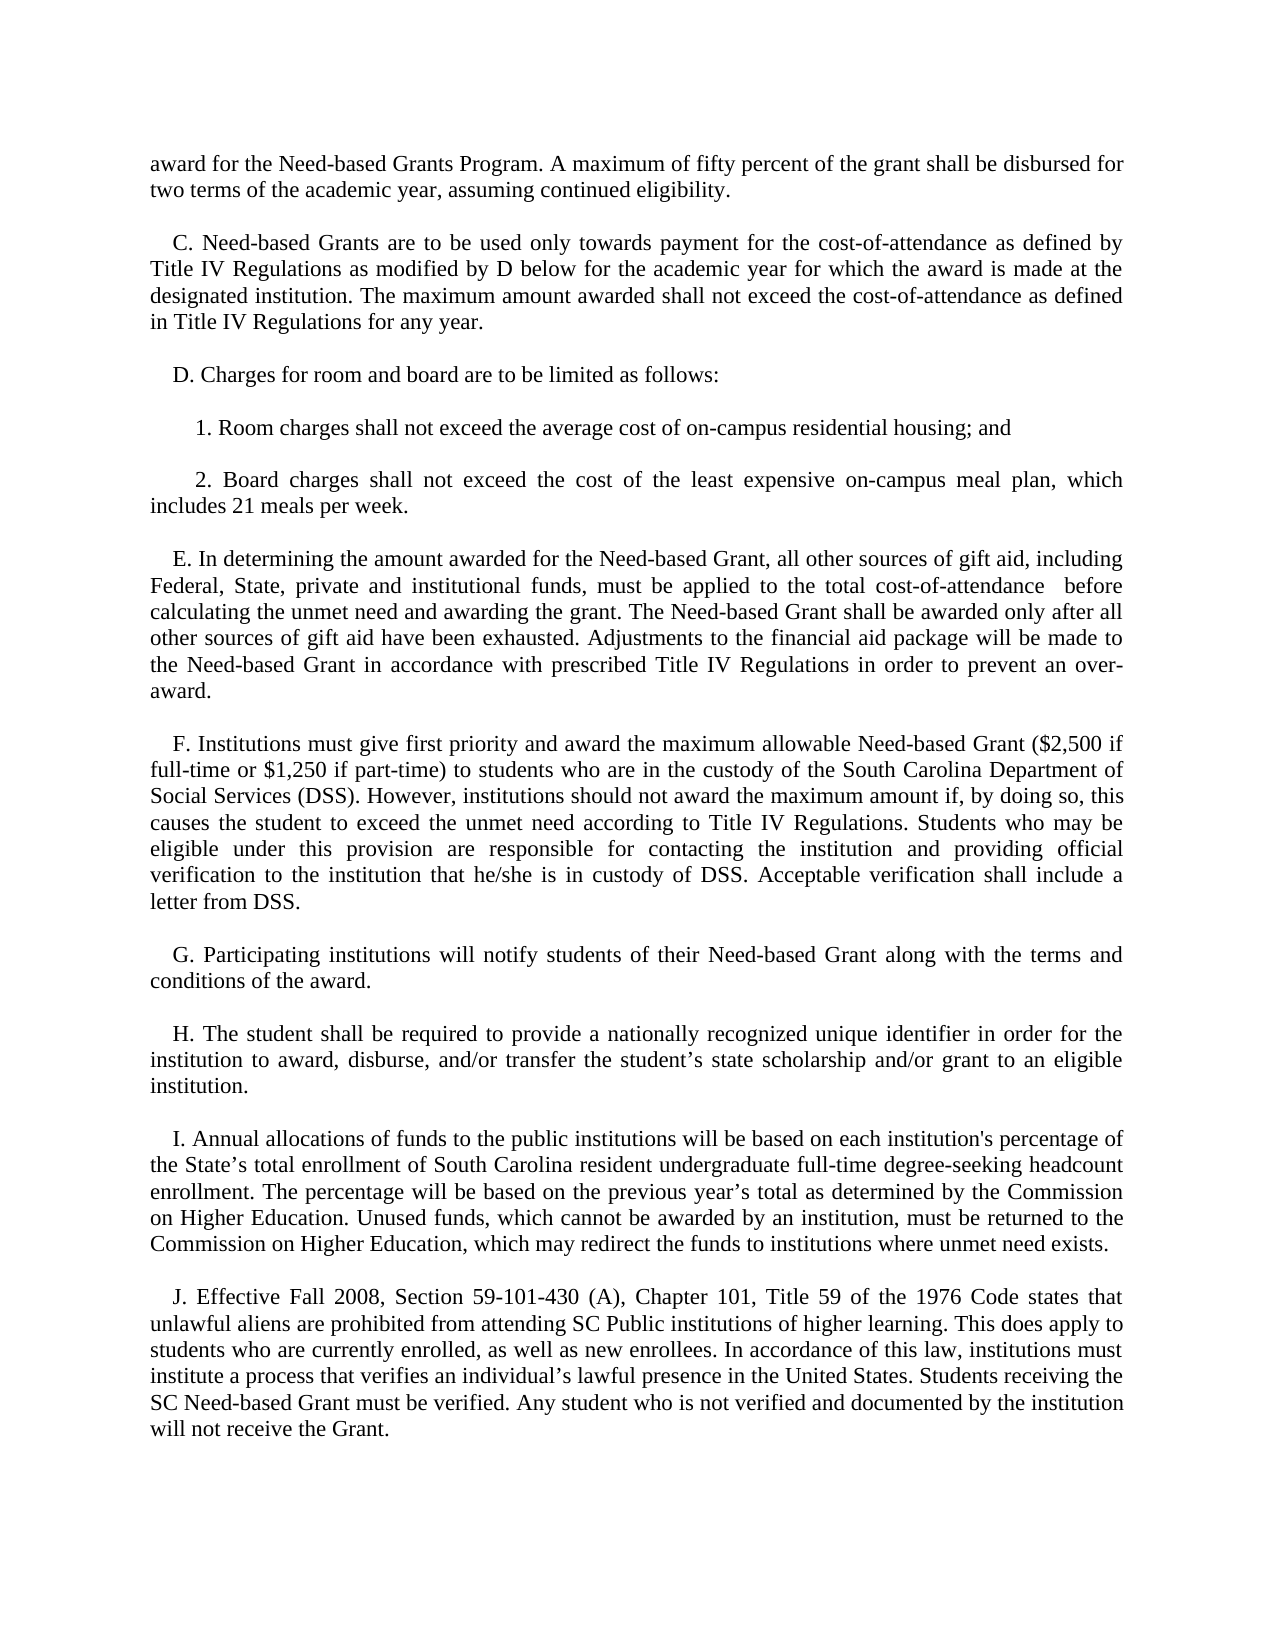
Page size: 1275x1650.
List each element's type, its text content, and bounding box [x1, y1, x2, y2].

text D. Charges for room and board are to be limited as follows: [150, 361, 1125, 387]
text H. The student shall be required to provide a nationally recognized unique identifier in order for the institution to award, disburse, and/or transfer the student’s state scholarship and/or grant to an eligible institution. [150, 1020, 1125, 1099]
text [150, 150, 1125, 203]
text 1. Room charges shall not exceed the average cost of on-campus residential housing; and [150, 413, 1125, 440]
text F. Institutions must give first priority and award the maximum allowable Need-based Grant ($2,500 if full-time or $1,250 if part-time) to students who are in the custody of the South Carolina Department of Social Services (DSS). However, institutions should not award the maximum amount if, by doing so, this causes the student to exceed the unmet need according to Title IV Regulations. Students who may be eligible under this provision are responsible for contacting the institution and providing official verification to the institution that he/she is in custody of DSS. Acceptable verification shall include a letter from DSS. [150, 730, 1125, 914]
text C. Need-based Grants are to be used only towards payment for the cost-of-attendance as defined by Title IV Regulations as modified by D below for the academic year for which the award is made at the designated institution. The maximum amount awarded shall not exceed the cost-of-attendance as defined in Title IV Regulations for any year. [150, 229, 1125, 334]
text I. Annual allocations of funds to the public institutions will be based on each institution's percentage of the State’s total enrollment of South Carolina resident undergraduate full-time degree-seeking headcount enrollment. The percentage will be based on the previous year’s total as determined by the Commission on Higher Education. Unused funds, which cannot be awarded by an institution, must be returned to the Commission on Higher Education, which may redirect the funds to institutions where unmet need exists. [150, 1125, 1125, 1257]
text G. Participating institutions will notify students of their Need-based Grant along with the terms and conditions of the award. [150, 941, 1125, 993]
text 2. Board charges shall not exceed the cost of the least expensive on-campus meal plan, which includes 21 meals per week. [150, 466, 1125, 519]
text E. In determining the amount awarded for the Need-based Grant, all other sources of gift aid, including Federal, State, private and institutional funds, must be applied to the total cost-of-attendance before calculating the unmet need and awarding the grant. The Need-based Grant shall be awarded only after all other sources of gift aid have been exhausted. Adjustments to the financial aid package will be made to the Need-based Grant in accordance with prescribed Title IV Regulations in order to prevent an over-award. [150, 545, 1125, 703]
text J. Effective Fall 2008, Section 59-101-430 (A), Chapter 101, Title 59 of the 1976 Code states that unlawful aliens are prohibited from attending SC Public institutions of higher learning. This does apply to students who are currently enrolled, as well as new enrollees. In accordance of this law, institutions must institute a process that verifies an individual’s lawful presence in the United States. Students receiving the SC Need-based Grant must be verified. Any student who is not verified and documented by the institution will not receive the Grant. [150, 1283, 1125, 1441]
